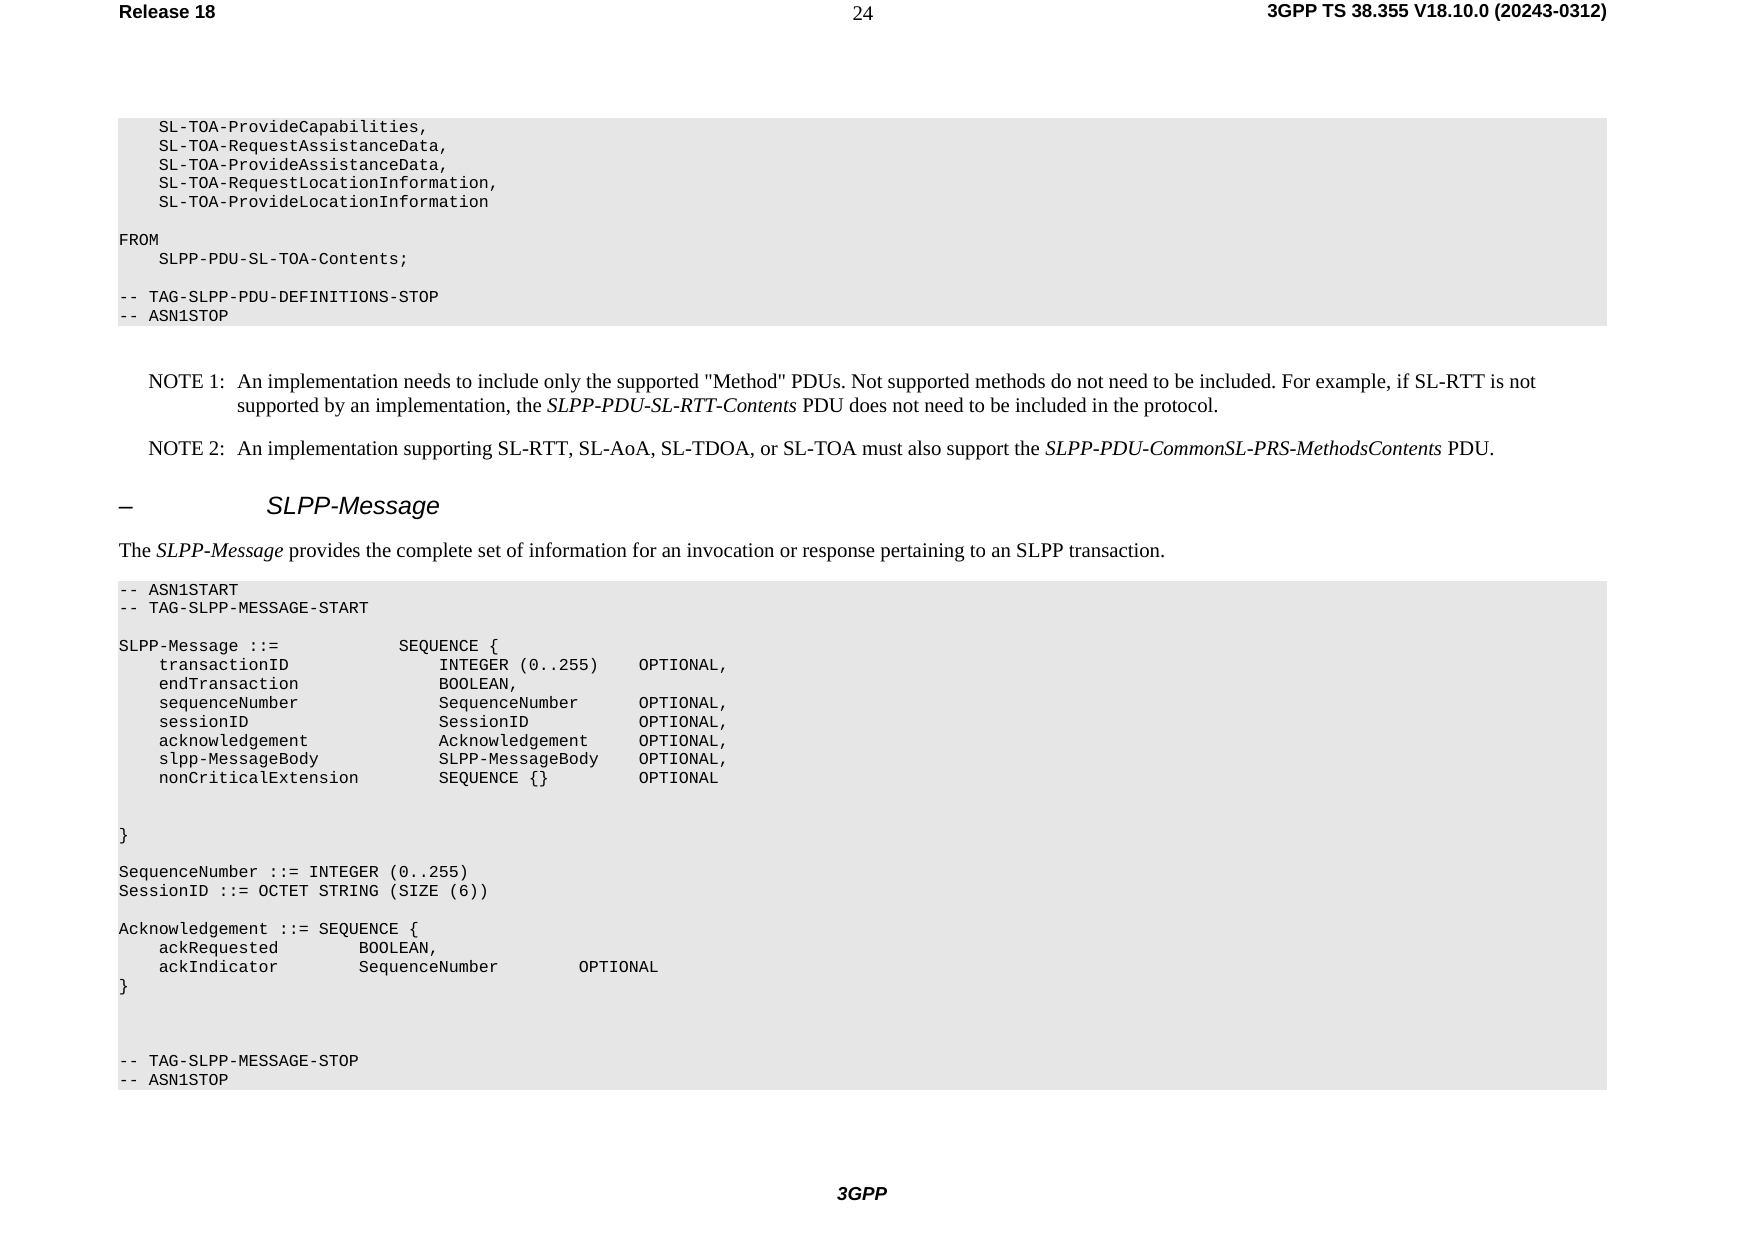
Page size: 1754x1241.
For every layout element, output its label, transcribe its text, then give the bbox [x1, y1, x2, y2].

text NOTE 2: An implementation supporting SL-RTT, SL-AoA, SL-TDOA, or SL-TOA must also support the SLPP-PDU-CommonSL-PRS-MethodsContents PDU. [148, 436, 1607, 460]
text -- ASN1START [118, 581, 1607, 600]
text SLPP-Message ::= SEQUENCE { [118, 638, 1607, 657]
text ackRequested BOOLEAN, [118, 939, 1607, 958]
text Acknowledgement ::= SEQUENCE { [118, 921, 1607, 939]
text sessionID SessionID OPTIONAL, [118, 713, 1607, 732]
text The SLPP-Message provides the complete set of information for an invocation or response pertaining to an SLPP transaction. [118, 538, 1607, 562]
text SL-TOA-ProvideAssistanceData, [118, 156, 1607, 175]
text nonCriticalExtension SEQUENCE {} OPTIONAL [118, 770, 1607, 789]
text SL-TOA-ProvideCapabilities, [118, 118, 1607, 137]
text SessionID ::= OCTET STRING (SIZE (6)) [118, 883, 1607, 902]
text NOTE 1: An implementation needs to include only the supported "Method" PDUs. Not supported methods do not need to be included. For example, if SL-RTT is not supported by an implementation, the SLPP-PDU-SL-RTT-Contents PDU does not need to be included in the protocol. [148, 369, 1607, 417]
text SL-TOA-ProvideLocationInformation [118, 194, 1607, 213]
text SL-TOA-RequestAssistanceData, [118, 137, 1607, 156]
text endTransaction BOOLEAN, [118, 676, 1607, 694]
text -- TAG-SLPP-PDU-DEFINITIONS-STOP [118, 288, 1607, 307]
text ackIndicator SequenceNumber OPTIONAL [118, 958, 1607, 977]
text sequenceNumber SequenceNumber OPTIONAL, [118, 694, 1607, 713]
text -- ASN1STOP [118, 307, 1607, 326]
text -- TAG-SLPP-MESSAGE-START [118, 600, 1607, 619]
text -- ASN1STOP [118, 1071, 1607, 1090]
text transactionID INTEGER (0..255) OPTIONAL, [118, 657, 1607, 676]
text } [118, 977, 1607, 996]
text slpp-MessageBody SLPP-MessageBody OPTIONAL, [118, 751, 1607, 770]
text SLPP-PDU-SL-TOA-Contents; [118, 251, 1607, 269]
subtitle – SLPP-Message [118, 491, 1607, 520]
text -- TAG-SLPP-MESSAGE-STOP [118, 1053, 1607, 1071]
text SequenceNumber ::= INTEGER (0..255) [118, 864, 1607, 883]
text acknowledgement Acknowledgement OPTIONAL, [118, 732, 1607, 751]
text SL-TOA-RequestLocationInformation, [118, 175, 1607, 194]
text FROM [118, 232, 1607, 251]
text } [118, 826, 1607, 845]
